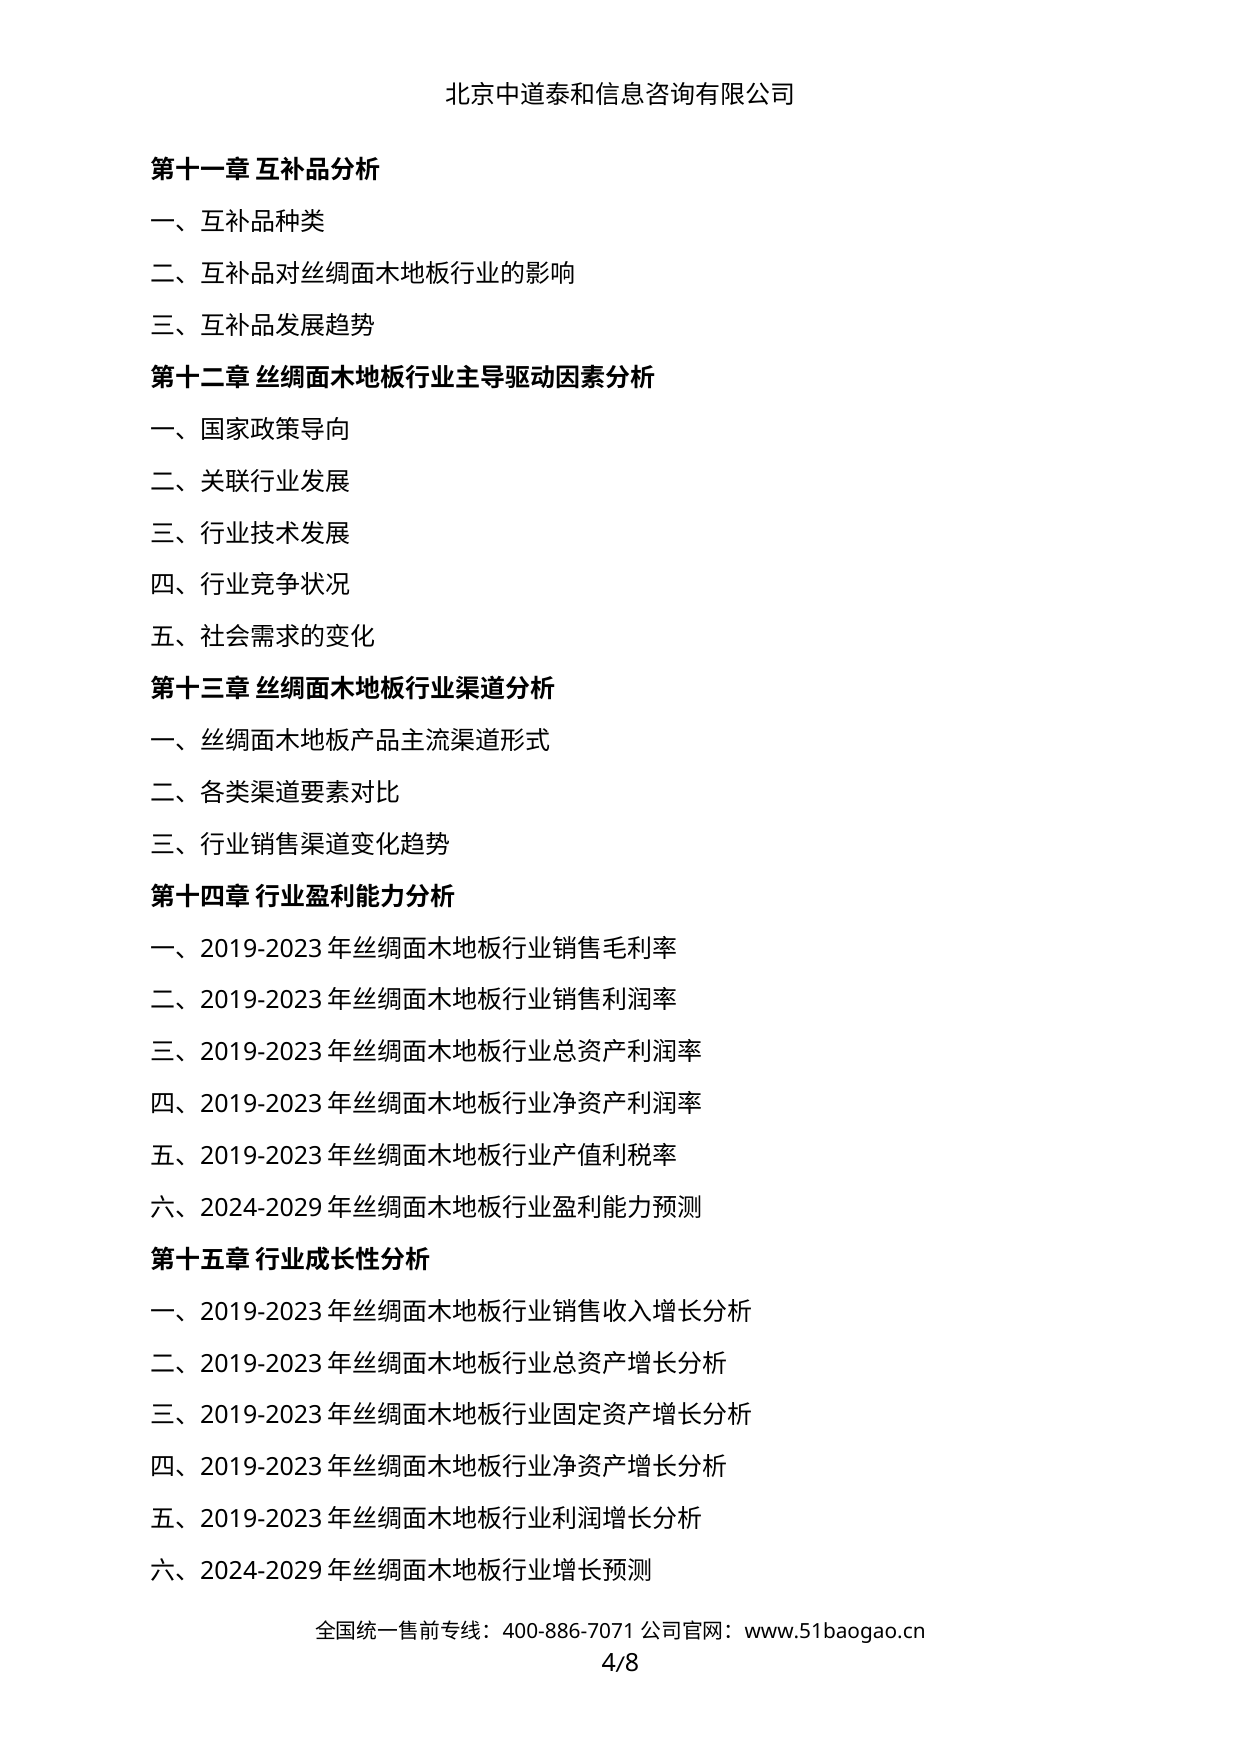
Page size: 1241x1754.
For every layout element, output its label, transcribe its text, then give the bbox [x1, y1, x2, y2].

text 三、行业技术发展 [150, 513, 1090, 549]
text 二、2019-2023年丝绸面木地板行业销售利润率 [150, 980, 1090, 1016]
text 一、国家政策导向 [150, 409, 1090, 446]
text 三、2019-2023年丝绸面木地板行业总资产利润率 [150, 1032, 1090, 1068]
text 一、2019-2023年丝绸面木地板行业销售收入增长分析 [150, 1291, 1090, 1327]
text 四、2019-2023年丝绸面木地板行业净资产利润率 [150, 1084, 1090, 1120]
text 第十二章 丝绸面木地板行业主导驱动因素分析 [150, 357, 1090, 394]
text 二、互补品对丝绸面木地板行业的影响 [150, 254, 1090, 290]
text 二、关联行业发展 [150, 461, 1090, 497]
text 四、行业竞争状况 [150, 565, 1090, 601]
text 第十四章 行业盈利能力分析 [150, 876, 1090, 912]
text 三、行业销售渠道变化趋势 [150, 824, 1090, 861]
text 二、各类渠道要素对比 [150, 772, 1090, 809]
text 第十三章 丝绸面木地板行业渠道分析 [150, 669, 1090, 705]
text 第十五章 行业成长性分析 [150, 1239, 1090, 1276]
text 五、社会需求的变化 [150, 617, 1090, 653]
text 三、2019-2023年丝绸面木地板行业固定资产增长分析 [150, 1395, 1090, 1431]
text 二、2019-2023年丝绸面木地板行业总资产增长分析 [150, 1343, 1090, 1379]
text 三、互补品发展趋势 [150, 306, 1090, 342]
text 五、2019-2023年丝绸面木地板行业产值利税率 [150, 1136, 1090, 1172]
text 六、2024-2029年丝绸面木地板行业盈利能力预测 [150, 1187, 1090, 1224]
text 一、互补品种类 [150, 202, 1090, 238]
text 六、2024-2029年丝绸面木地板行业增长预测 [150, 1551, 1090, 1587]
text 一、2019-2023年丝绸面木地板行业销售毛利率 [150, 928, 1090, 964]
text 五、2019-2023年丝绸面木地板行业利润增长分析 [150, 1499, 1090, 1535]
text 第十一章 互补品分析 [150, 150, 1090, 186]
text 四、2019-2023年丝绸面木地板行业净资产增长分析 [150, 1447, 1090, 1483]
text 一、丝绸面木地板产品主流渠道形式 [150, 721, 1090, 757]
